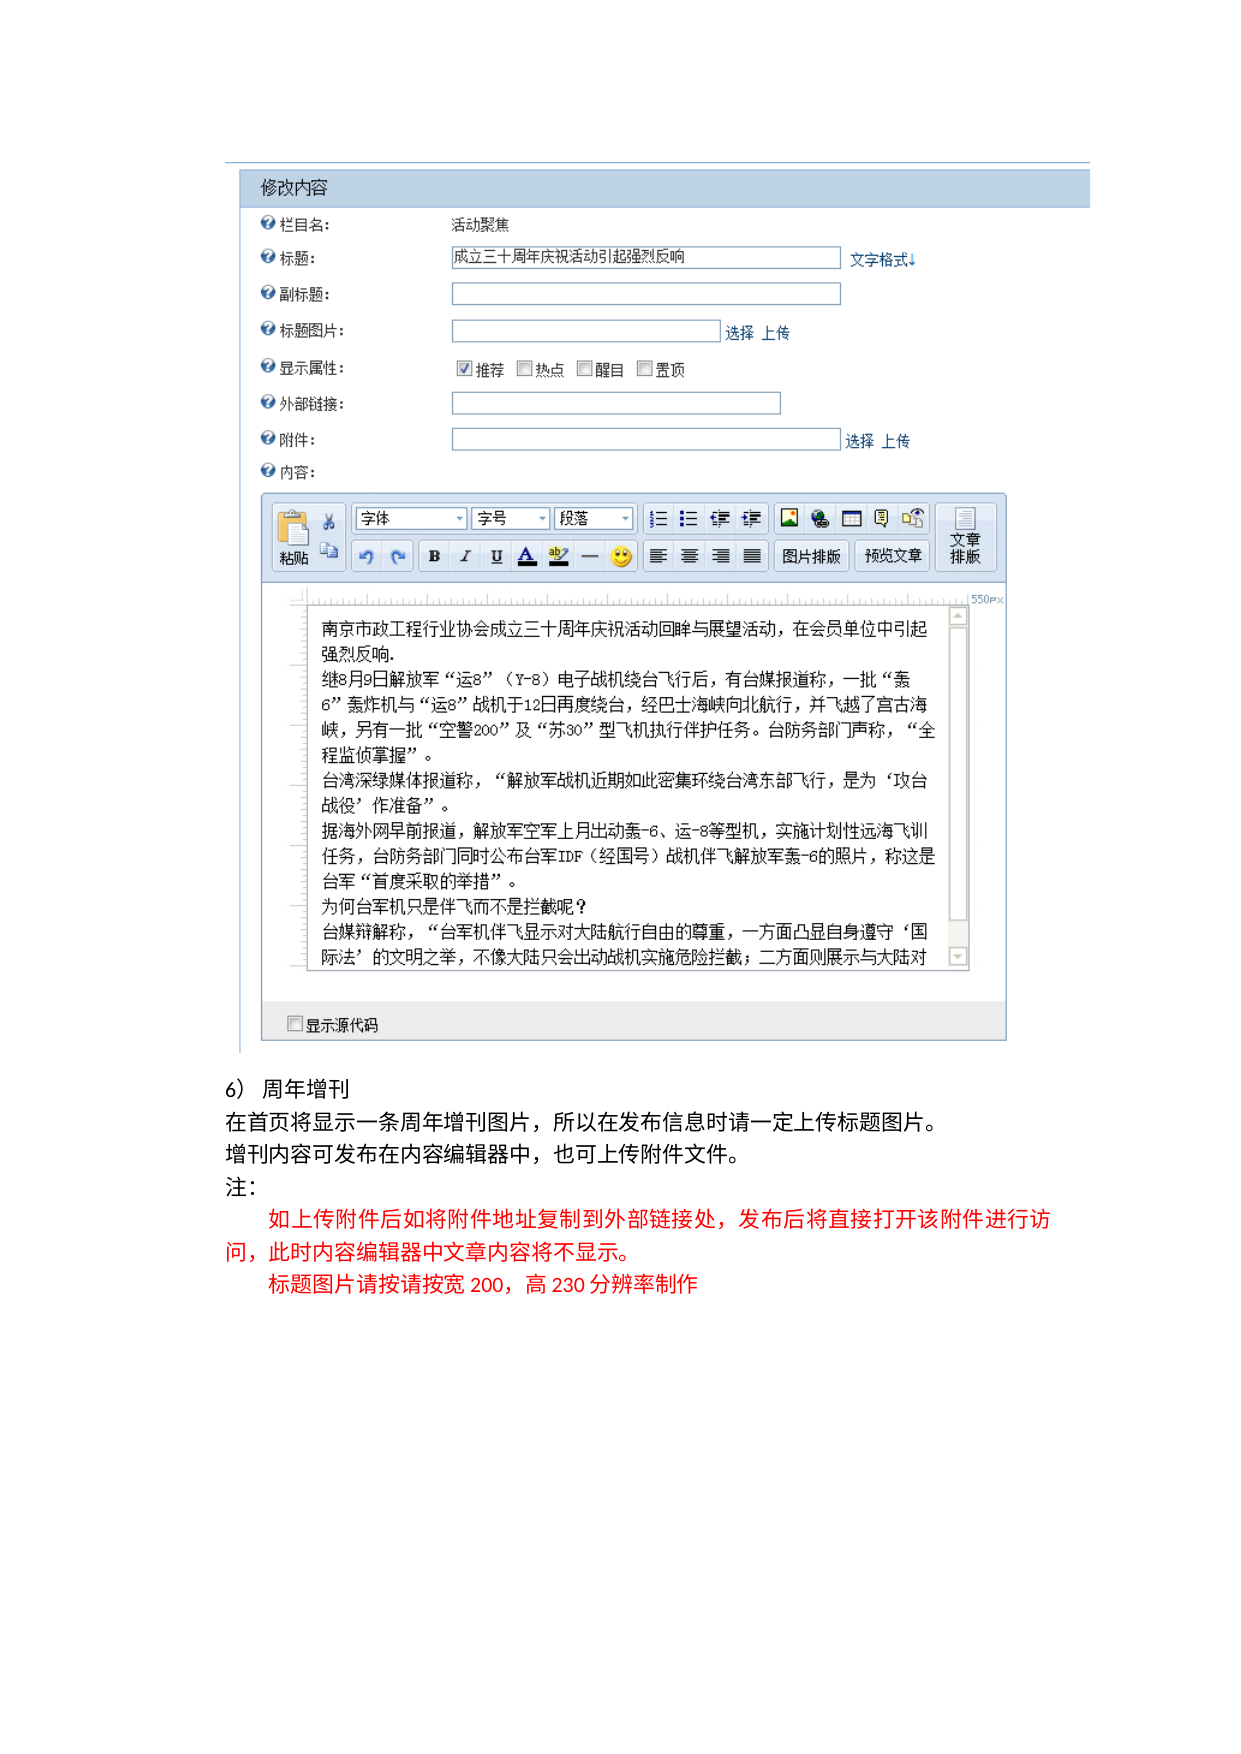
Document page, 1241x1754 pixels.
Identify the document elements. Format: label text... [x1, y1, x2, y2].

text 增刊内容可发布在内容编辑器中，也可上传附件文件。 [225, 1137, 1053, 1169]
text 如上传附件后如将附件地址复制到外部链接处，发布后将直接打开该附件进行访问，此时内容编辑器中文章内容将不显示。 [225, 1202, 1053, 1267]
text 标题图片请按请按宽200，高230分辨率制作 [225, 1267, 1053, 1299]
list 周年增刊 [225, 1072, 1053, 1104]
picture [225, 162, 1091, 1053]
text 注： [225, 1169, 1053, 1202]
text 在首页将显示一条周年增刊图片，所以在发布信息时请一定上传标题图片。 [225, 1104, 1053, 1137]
